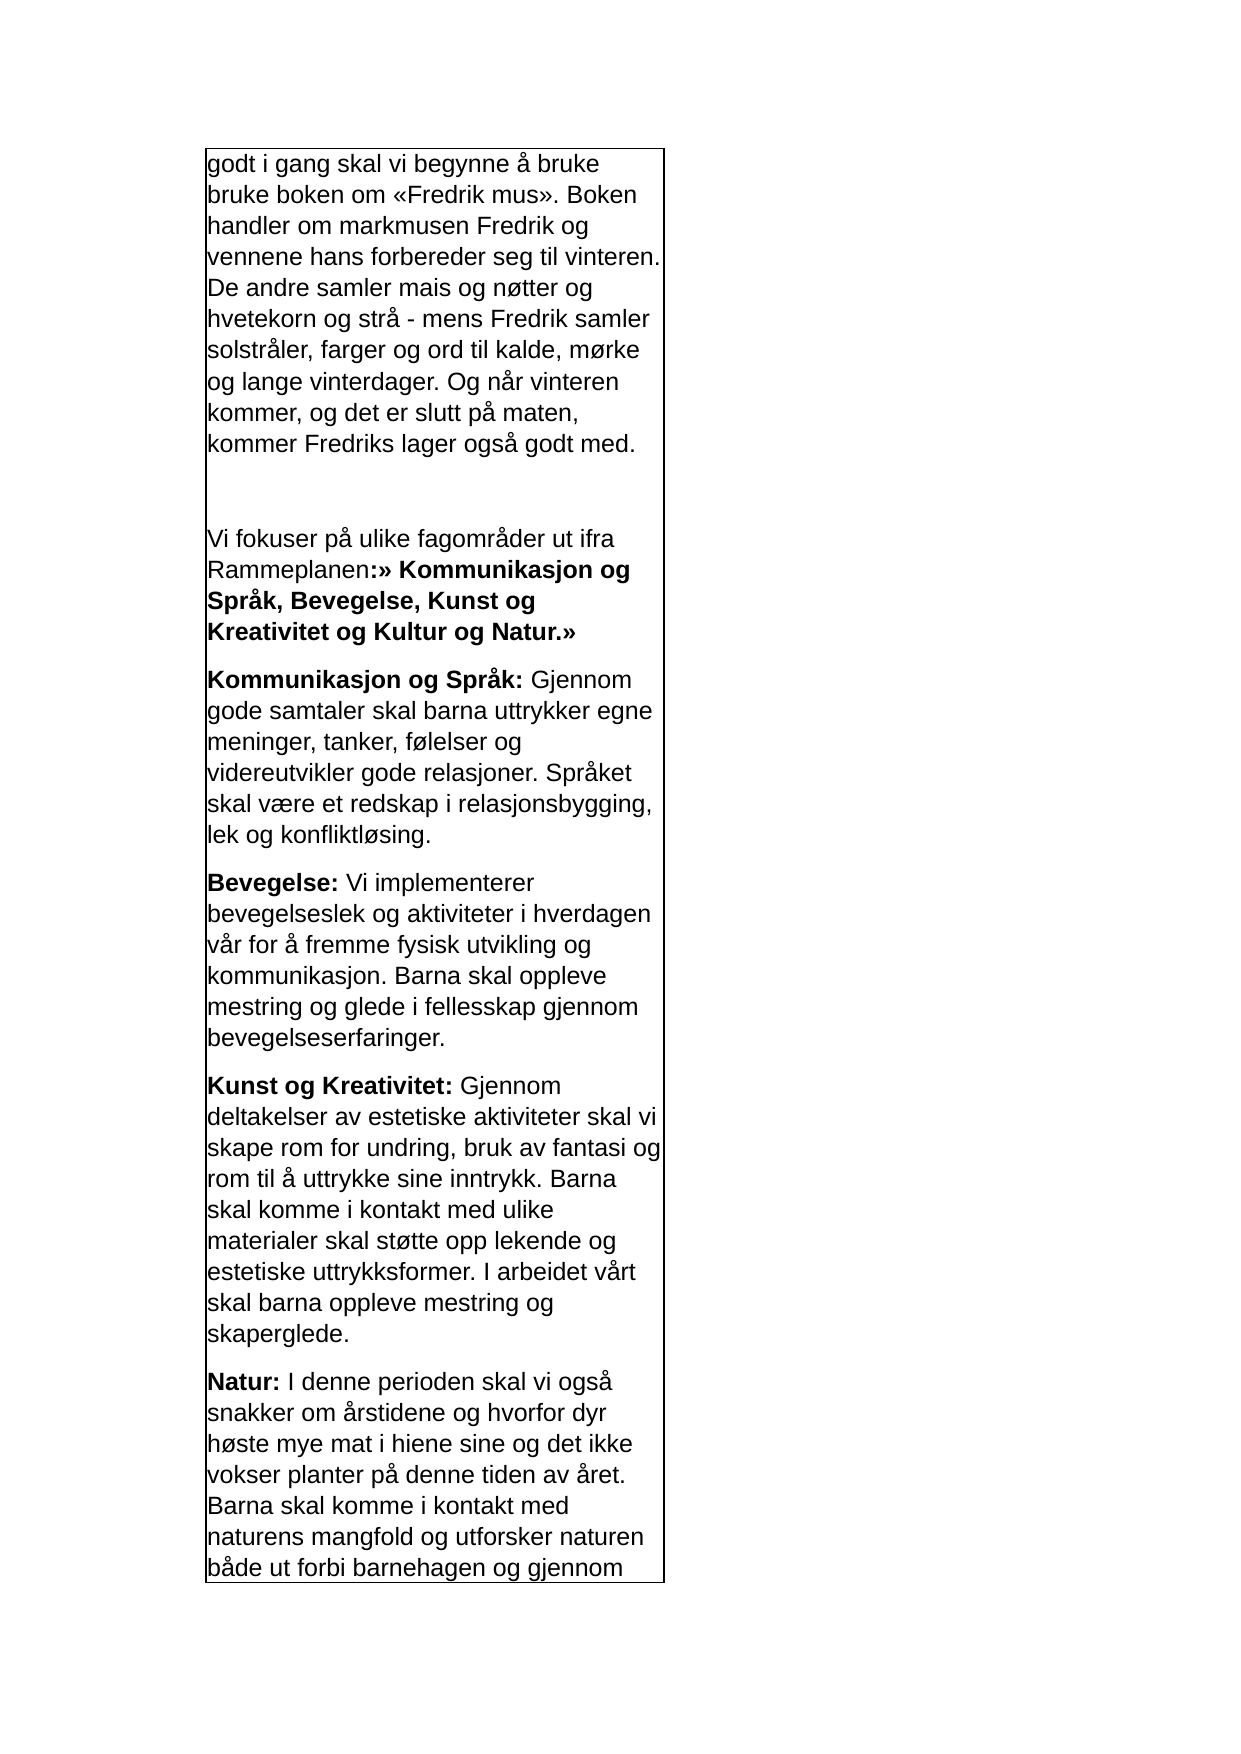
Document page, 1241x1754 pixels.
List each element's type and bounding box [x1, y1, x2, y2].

table_cell [207, 149, 663, 1582]
